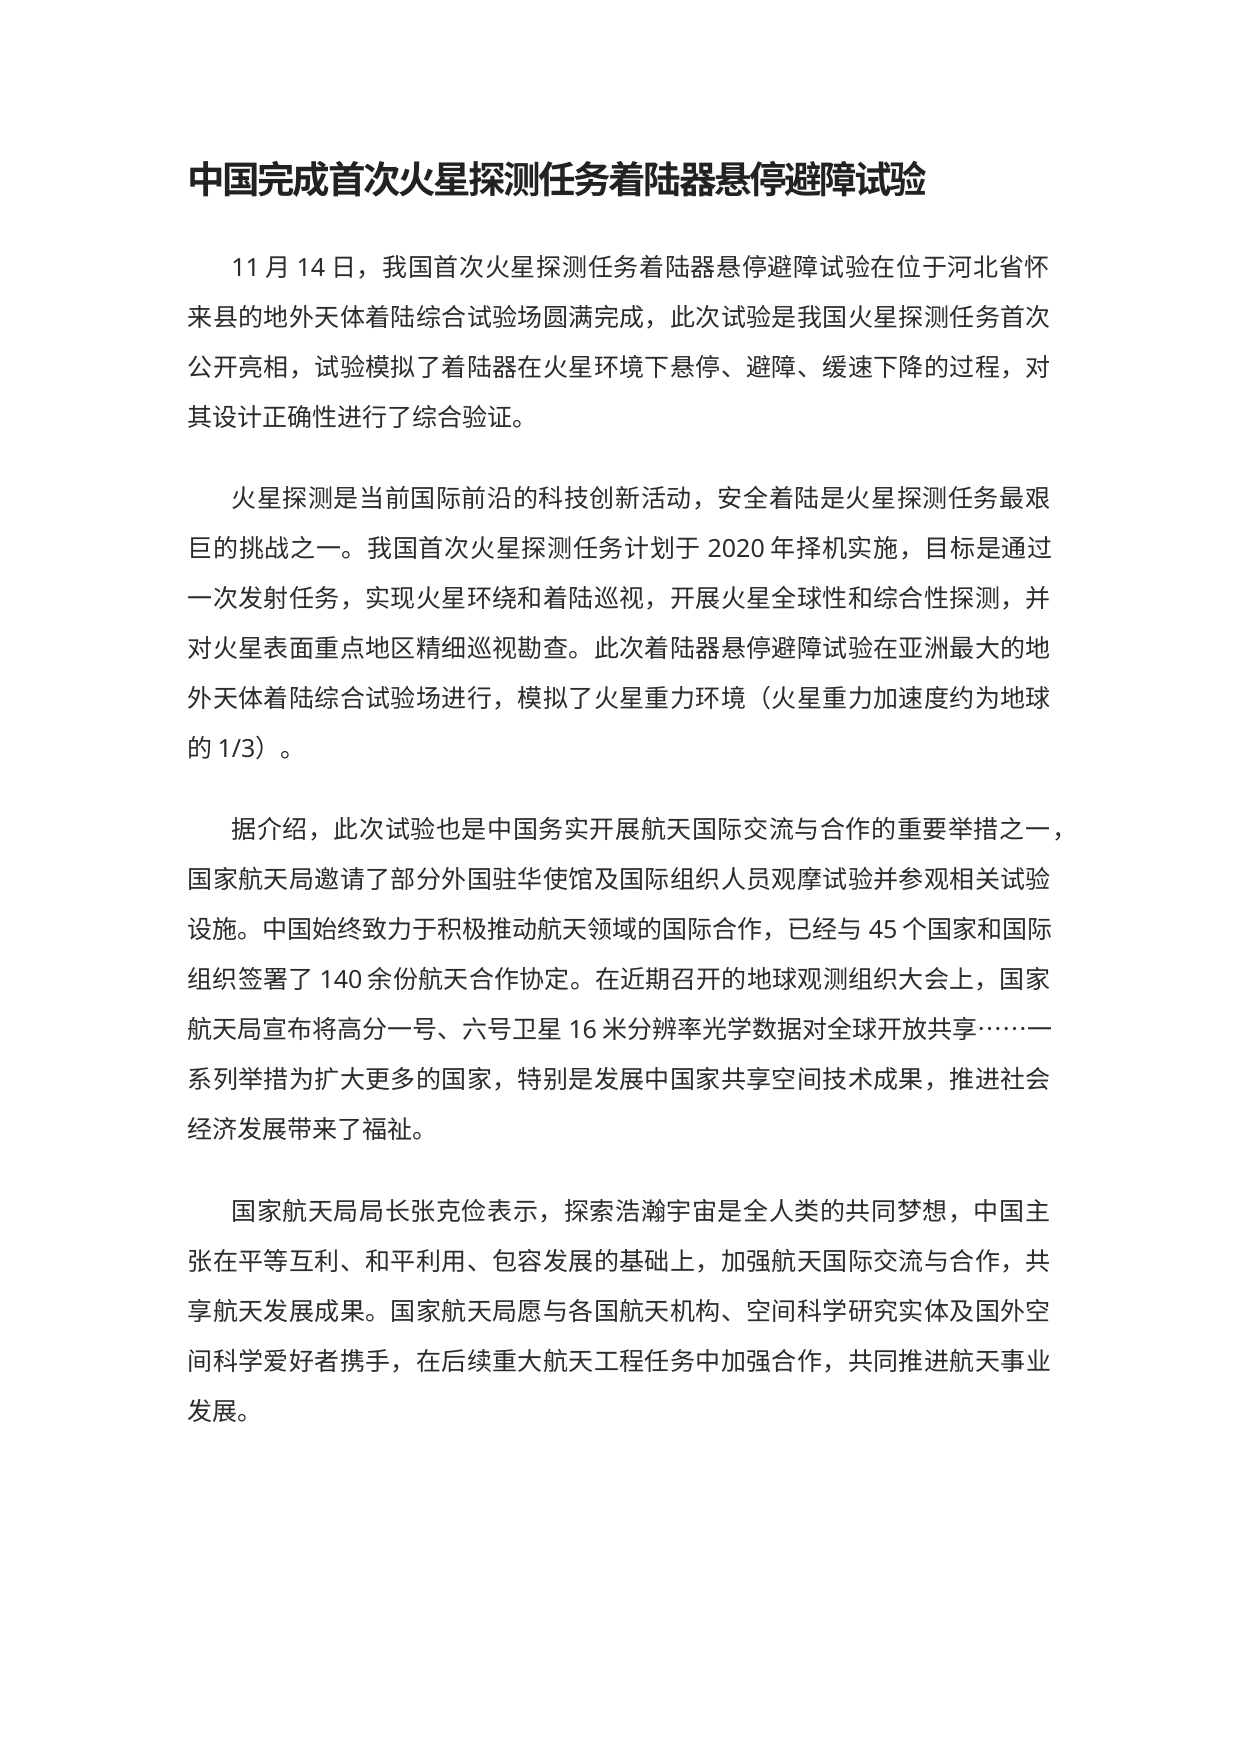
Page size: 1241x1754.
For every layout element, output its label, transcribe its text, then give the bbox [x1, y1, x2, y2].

text 11月14日，我国首次火星探测任务着陆器悬停避障试验在位于河北省怀来县的地外天体着陆综合试验场圆满完成，此次试验是我国火星探测任务首次公开亮相，试验模拟了着陆器在火星环境下悬停、避障、缓速下降的过程，对其设计正确性进行了综合验证。 [187, 233, 1053, 433]
text 国家航天局局长张克俭表示，探索浩瀚宇宙是全人类的共同梦想，中国主张在平等互利、和平利用、包容发展的基础上，加强航天国际交流与合作，共享航天发展成果。国家航天局愿与各国航天机构、空间科学研究实体及国外空间科学爱好者携手，在后续重大航天工程任务中加强合作，共同推进航天事业发展。 [187, 1177, 1053, 1427]
text 据介绍，此次试验也是中国务实开展航天国际交流与合作的重要举措之一，国家航天局邀请了部分外国驻华使馆及国际组织人员观摩试验并参观相关试验设施。中国始终致力于积极推动航天领域的国际合作，已经与45个国家和国际组织签署了140余份航天合作协定。在近期召开的地球观测组织大会上，国家航天局宣布将高分一号、六号卫星16米分辨率光学数据对全球开放共享……一系列举措为扩大更多的国家，特别是发展中国家共享空间技术成果，推进社会经济发展带来了福祉。 [187, 796, 1053, 1146]
text 中国完成首次火星探测任务着陆器悬停避障试验 [187, 150, 1053, 204]
text 火星探测是当前国际前沿的科技创新活动，安全着陆是火星探测任务最艰巨的挑战之一。我国首次火星探测任务计划于2020年择机实施，目标是通过一次发射任务，实现火星环绕和着陆巡视，开展火星全球性和综合性探测，并对火星表面重点地区精细巡视勘查。此次着陆器悬停避障试验在亚洲最大的地外天体着陆综合试验场进行，模拟了火星重力环境（火星重力加速度约为地球的1/3）。 [187, 465, 1053, 765]
